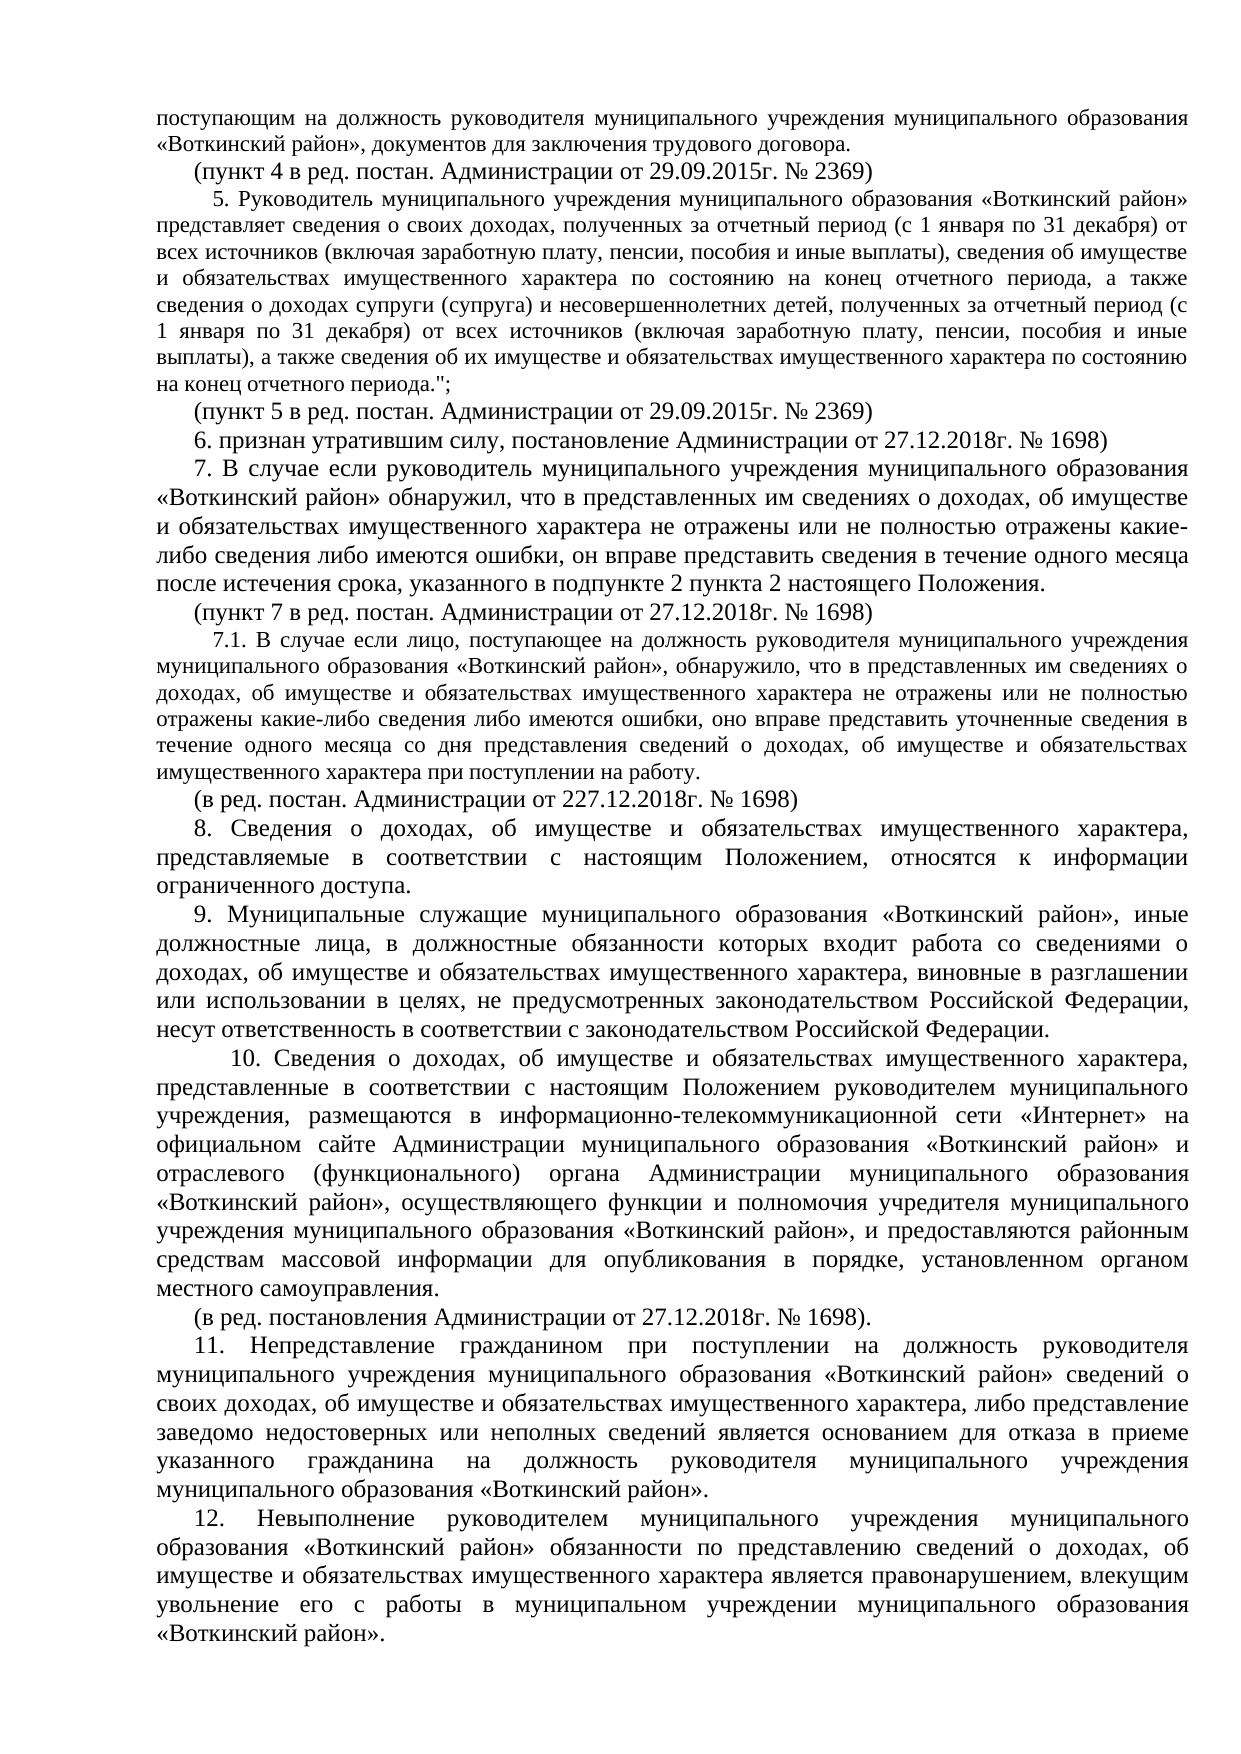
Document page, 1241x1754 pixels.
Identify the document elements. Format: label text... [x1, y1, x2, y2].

text 11. Непредставление гражданином при поступлении на должность руководителя муниципального учреждения муниципального образования «Воткинский район» сведений о своих доходах, об имуществе и обязательствах имущественного характера, либо представление заведомо недостоверных или неполных сведений является основанием для отказа в приеме указанного гражданина на должность руководителя муниципального учреждения муниципального образования «Воткинский район». [156, 1330, 1190, 1503]
text (пункт 4 в ред. постан. Администрации от 29.09.2015г. № 2369) [156, 156, 1190, 185]
text 7. В случае если руководитель муниципального учреждения муниципального образования «Воткинский район» обнаружил, что в представленных им сведениях о доходах, об имуществе и обязательствах имущественного характера не отражены или не полностью отражены какие-либо сведения либо имеются ошибки, он вправе представить сведения в течение одного месяца после истечения срока, указанного в подпункте 2 пункта 2 настоящего Положения. [156, 453, 1190, 597]
text 5. Руководитель муниципального учреждения муниципального образования «Воткинский район» представляет сведения о своих доходах, полученных за отчетный период (с 1 января по 31 декабря) от всех источников (включая заработную плату, пенсии, пособия и иные выплаты), сведения об имуществе и обязательствах имущественного характера по состоянию на конец отчетного периода, а также сведения о доходах супруги (супруга) и несовершеннолетних детей, полученных за отчетный период (с 1 января по 31 декабря) от всех источников (включая заработную плату, пенсии, пособия и иные выплаты), а также сведения об их имуществе и обязательствах имущественного характера по состоянию на конец отчетного периода."; [156, 185, 1190, 396]
text (в ред. постановления Администрации от 27.12.2018г. № 1698). [156, 1302, 1190, 1330]
text (пункт 5 в ред. постан. Администрации от 29.09.2015г. № 2369) [156, 396, 1190, 425]
text 10. Сведения о доходах, об имуществе и обязательствах имущественного характера, представленные в соответствии с настоящим Положением руководителем муниципального учреждения, размещаются в информационно-телекоммуникационной сети «Интернет» на официальном сайте Администрации муниципального образования «Воткинский район» и отраслевого (функционального) органа Администрации муниципального образования «Воткинский район», осуществляющего функции и полномочия учредителя муниципального учреждения муниципального образования «Воткинский район», и предоставляются районным средствам массовой информации для опубликования в порядке, установленном органом местного самоуправления. [156, 1043, 1190, 1302]
text (в ред. постан. Администрации от 227.12.2018г. № 1698) [156, 784, 1190, 813]
text 9. Муниципальные служащие муниципального образования «Воткинский район», иные должностные лица, в должностные обязанности которых входит работа со сведениями о доходах, об имуществе и обязательствах имущественного характера, виновные в разглашении или использовании в целях, не предусмотренных законодательством Российской Федерации, несут ответственность в соответствии с законодательством Российской Федерации. [156, 899, 1190, 1043]
text 7.1. В случае если лицо, поступающее на должность руководителя муниципального учреждения муниципального образования «Воткинский район», обнаружило, что в представленных им сведениях о доходах, об имуществе и обязательствах имущественного характера не отражены или не полностью отражены какие-либо сведения либо имеются ошибки, оно вправе представить уточненные сведения в течение одного месяца со дня представления сведений о доходах, об имуществе и обязательствах имущественного характера при поступлении на работу. [156, 626, 1190, 784]
text (пункт 7 в ред. постан. Администрации от 27.12.2018г. № 1698) [156, 597, 1190, 626]
text 6. признан утратившим силу, постановление Администрации от 27.12.2018г. № 1698) [156, 425, 1190, 453]
text 8. Сведения о доходах, об имуществе и обязательствах имущественного характера, представляемые в соответствии с настоящим Положением, относятся к информации ограниченного доступа. [156, 813, 1190, 899]
text 12. Невыполнение руководителем муниципального учреждения муниципального образования «Воткинский район» обязанности по представлению сведений о доходах, об имуществе и обязательствах имущественного характера является правонарушением, влекущим увольнение его с работы в муниципальном учреждении муниципального образования «Воткинский район». [156, 1503, 1190, 1647]
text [156, 104, 1190, 156]
